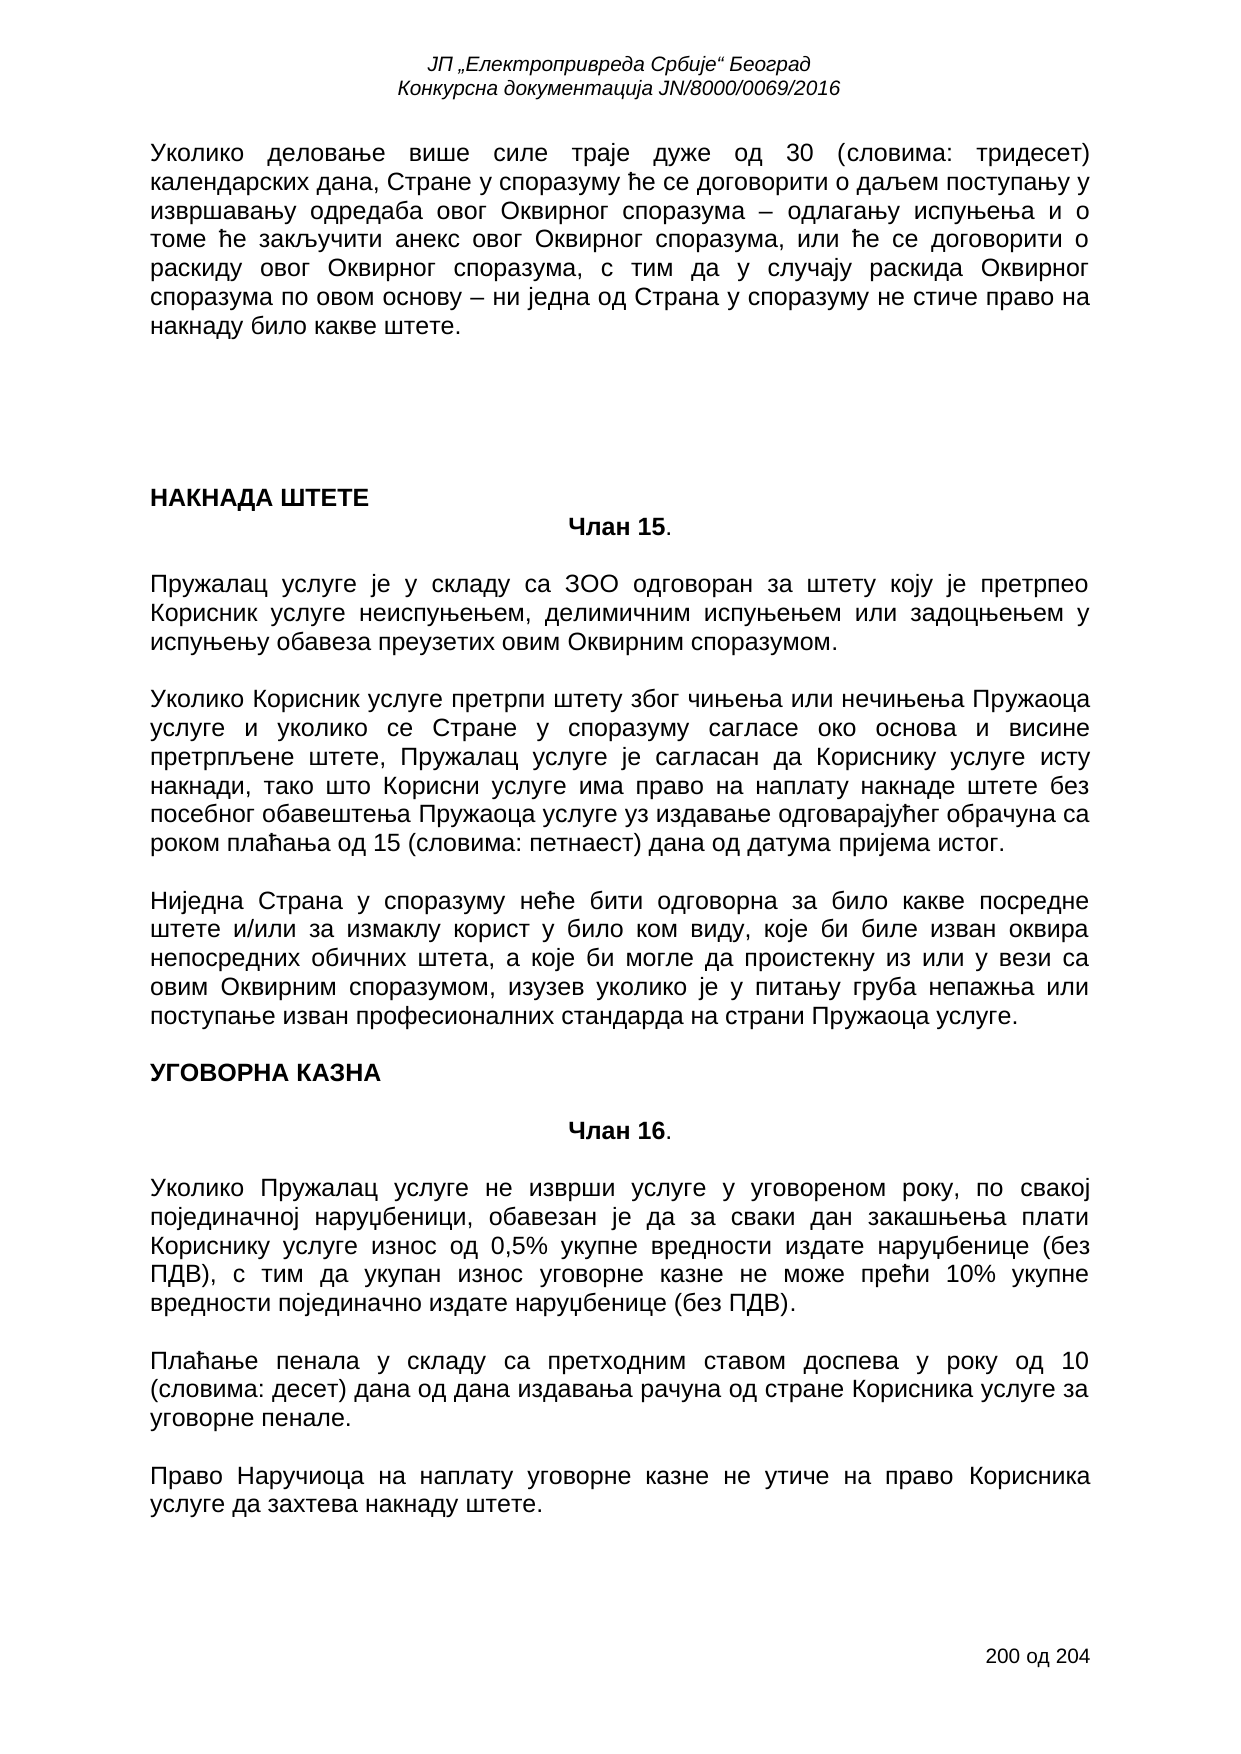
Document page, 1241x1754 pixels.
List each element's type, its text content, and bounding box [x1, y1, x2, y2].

text НАКНАДА ШТЕТЕ [150, 483, 1090, 512]
text Члан 16. [150, 1116, 1090, 1144]
text Пружалац услуге је у складу са ЗОО одговоран за штету коју је претрпео Корисник услуге неиспуњењем, делимичним испуњењем или задоцњењем у испуњењу обавеза преузетих овим Оквирним споразумом. [150, 569, 1090, 656]
text Уколико деловање више силе траје дуже од 30 (словима: тридесет) календарских дана, Стране у споразуму ће се договорити о даљем поступању у извршавању одредаба овог Оквирног споразума – одлагању испуњења и о томе ће закључити анекс овог Оквирног споразума, или ће се договорити о раскиду овог Оквирног споразума, с тим да у случају раскида Оквирног споразума по овом основу – ни једна од Страна у споразуму не стиче право на накнаду било какве штете. [150, 138, 1090, 339]
text Уколико Корисник услуге претрпи штету због чињења или нечињења Пружаоца услуге и уколико се Стране у споразуму сагласе око основа и висине претрпљене штете, Пружалац услуге је сагласан да Кориснику услуге исту накнади, тако што Корисни услуге има право на наплату накнаде штете без посебног обавештења Пружаоца услуге уз издавање одговарајућег обрачуна са роком плаћања од 15 (словима: петнаест) дана од датума пријема истог. [150, 684, 1090, 857]
text Плаћање пенала у складу са претходним ставом доспева у року од 10 (словима: десет) дана од дана издавања рачуна од стране Корисника услуге за уговорне пенале. [150, 1346, 1090, 1432]
text Члан 15. [150, 512, 1090, 541]
text УГОВОРНА КАЗНА [150, 1058, 1090, 1087]
text Право Наручиоца на наплату уговорне казне не утиче на право Корисника услуге да захтева накнаду штете. [150, 1461, 1090, 1518]
text Ниједна Страна у споразуму неће бити одговорна за било какве посредне штете и/или за измаклу корист у било ком виду, које би биле изван оквира непосредних обичних штета, а које би могле да проистекну из или у вези са овим Оквирним споразумом, изузев уколико је у питању груба непажња или поступање изван професионалних стандарда на страни Пружаоца услуге. [150, 886, 1090, 1029]
text Уколико Пружалац услуге не изврши услуге у уговореном року, по свакој појединачној наруџбеници, обавезан је да за сваки дан закашњења плати Кориснику услуге износ од 0,5% укупне вредности издате наруџбенице (без ПДВ), с тим да укупан износ уговорне казне не може прећи 10% укупне вредности појединачно издате наруџбенице (без ПДВ). [150, 1173, 1090, 1317]
